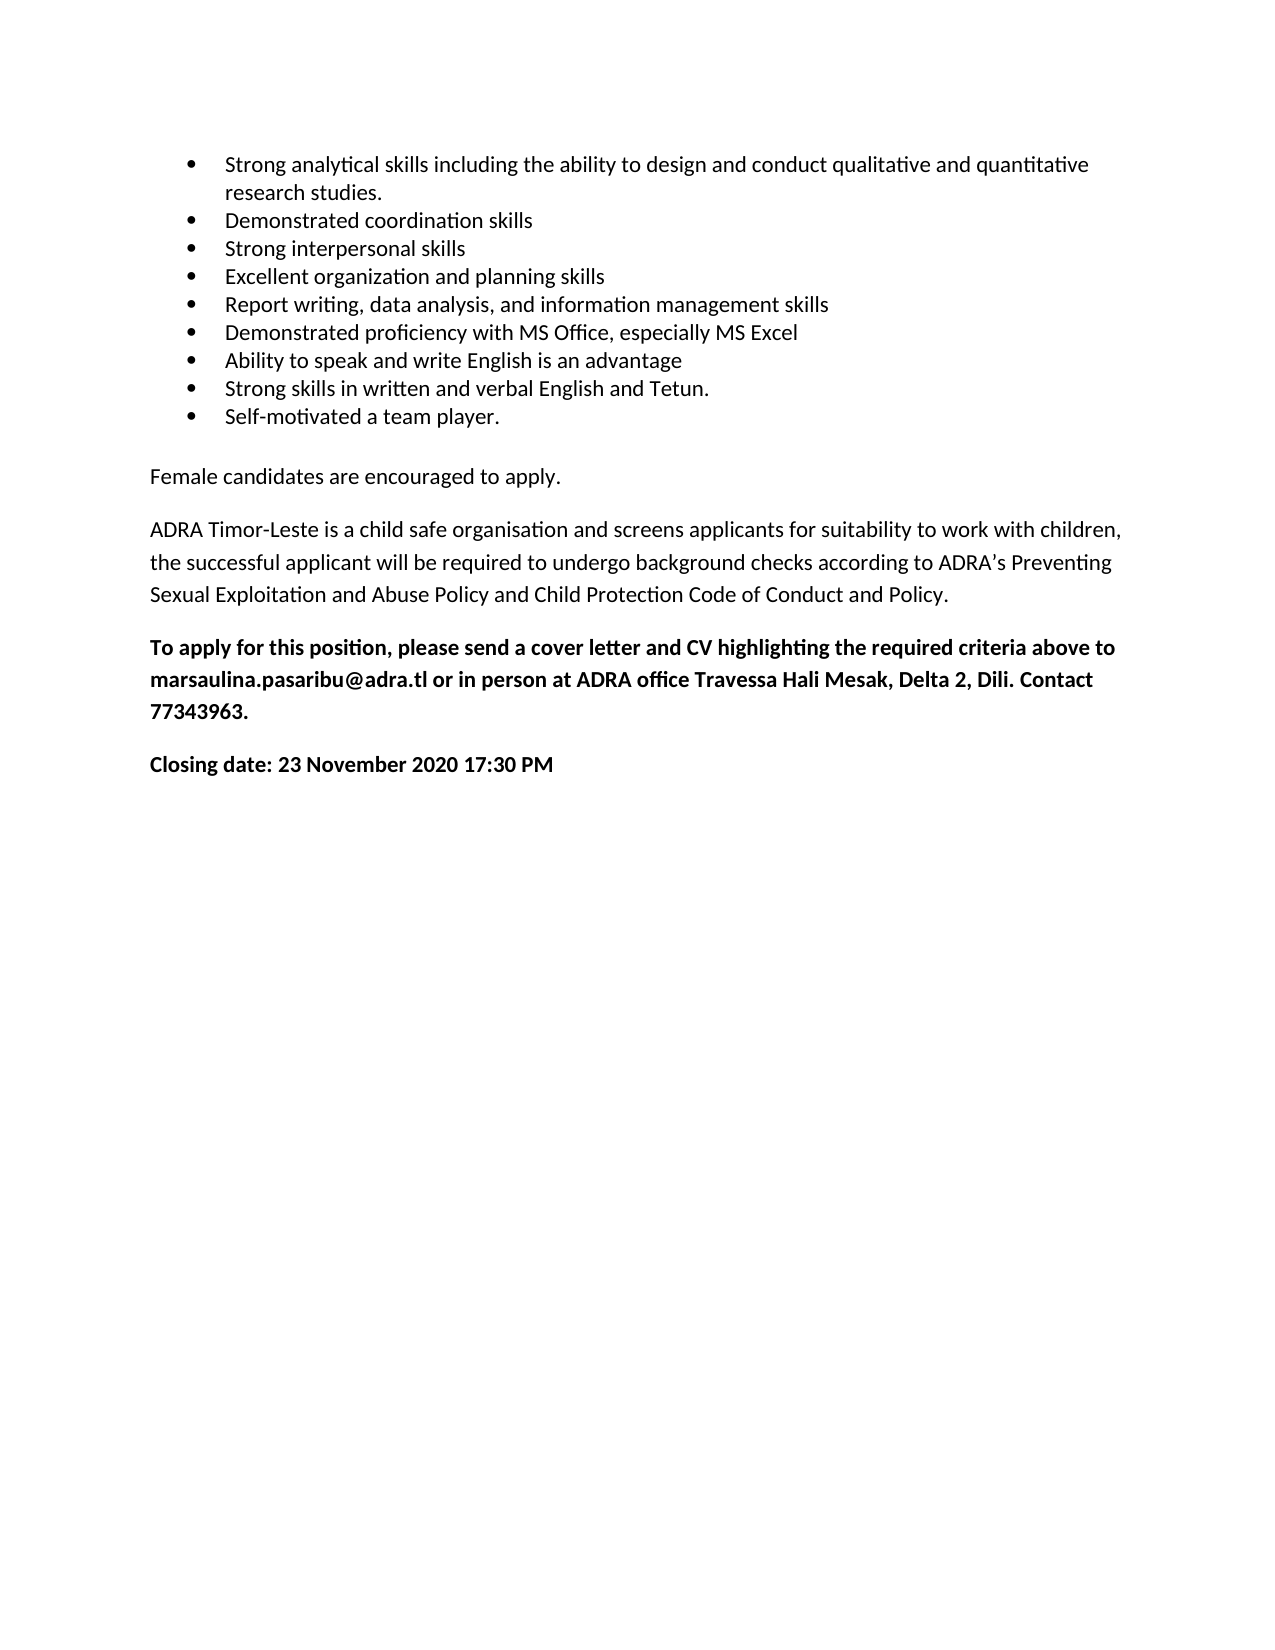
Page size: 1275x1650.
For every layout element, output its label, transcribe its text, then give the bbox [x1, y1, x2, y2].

list Self-motivated a team player. [187, 402, 1125, 430]
list Excellent organization and planning skills [187, 262, 1125, 290]
list Strong skills in written and verbal English and Tetun. [187, 374, 1125, 402]
text Female candidates are encouraged to apply. [150, 462, 1125, 490]
list Strong interpersonal skills [187, 234, 1125, 262]
list Ability to speak and write English is an advantage [187, 346, 1125, 374]
list Demonstrated proficiency with MS Office, especially MS Excel [187, 318, 1125, 346]
text Closing date: 23 November 2020 17:30 PM [150, 750, 1125, 778]
text ADRA Timor-Leste is a child safe organisation and screens applicants for suitability to work with children, the successful applicant will be required to undergo background checks according to ADRA’s Preventing Sexual Exploitation and Abuse Policy and Child Protection Code of Conduct and Policy. [150, 515, 1125, 608]
text To apply for this position, please send a cover letter and CV highlighting the required criteria above to marsaulina.pasaribu@adra.tl or in person at ADRA office Travessa Hali Mesak, Delta 2, Dili. Contact 77343963. [150, 633, 1125, 725]
list Report writing, data analysis, and information management skills [187, 290, 1125, 318]
list Strong analytical skills including the ability to design and conduct qualitative and quantitative research studies. [187, 150, 1125, 206]
list Demonstrated coordination skills [187, 206, 1125, 234]
